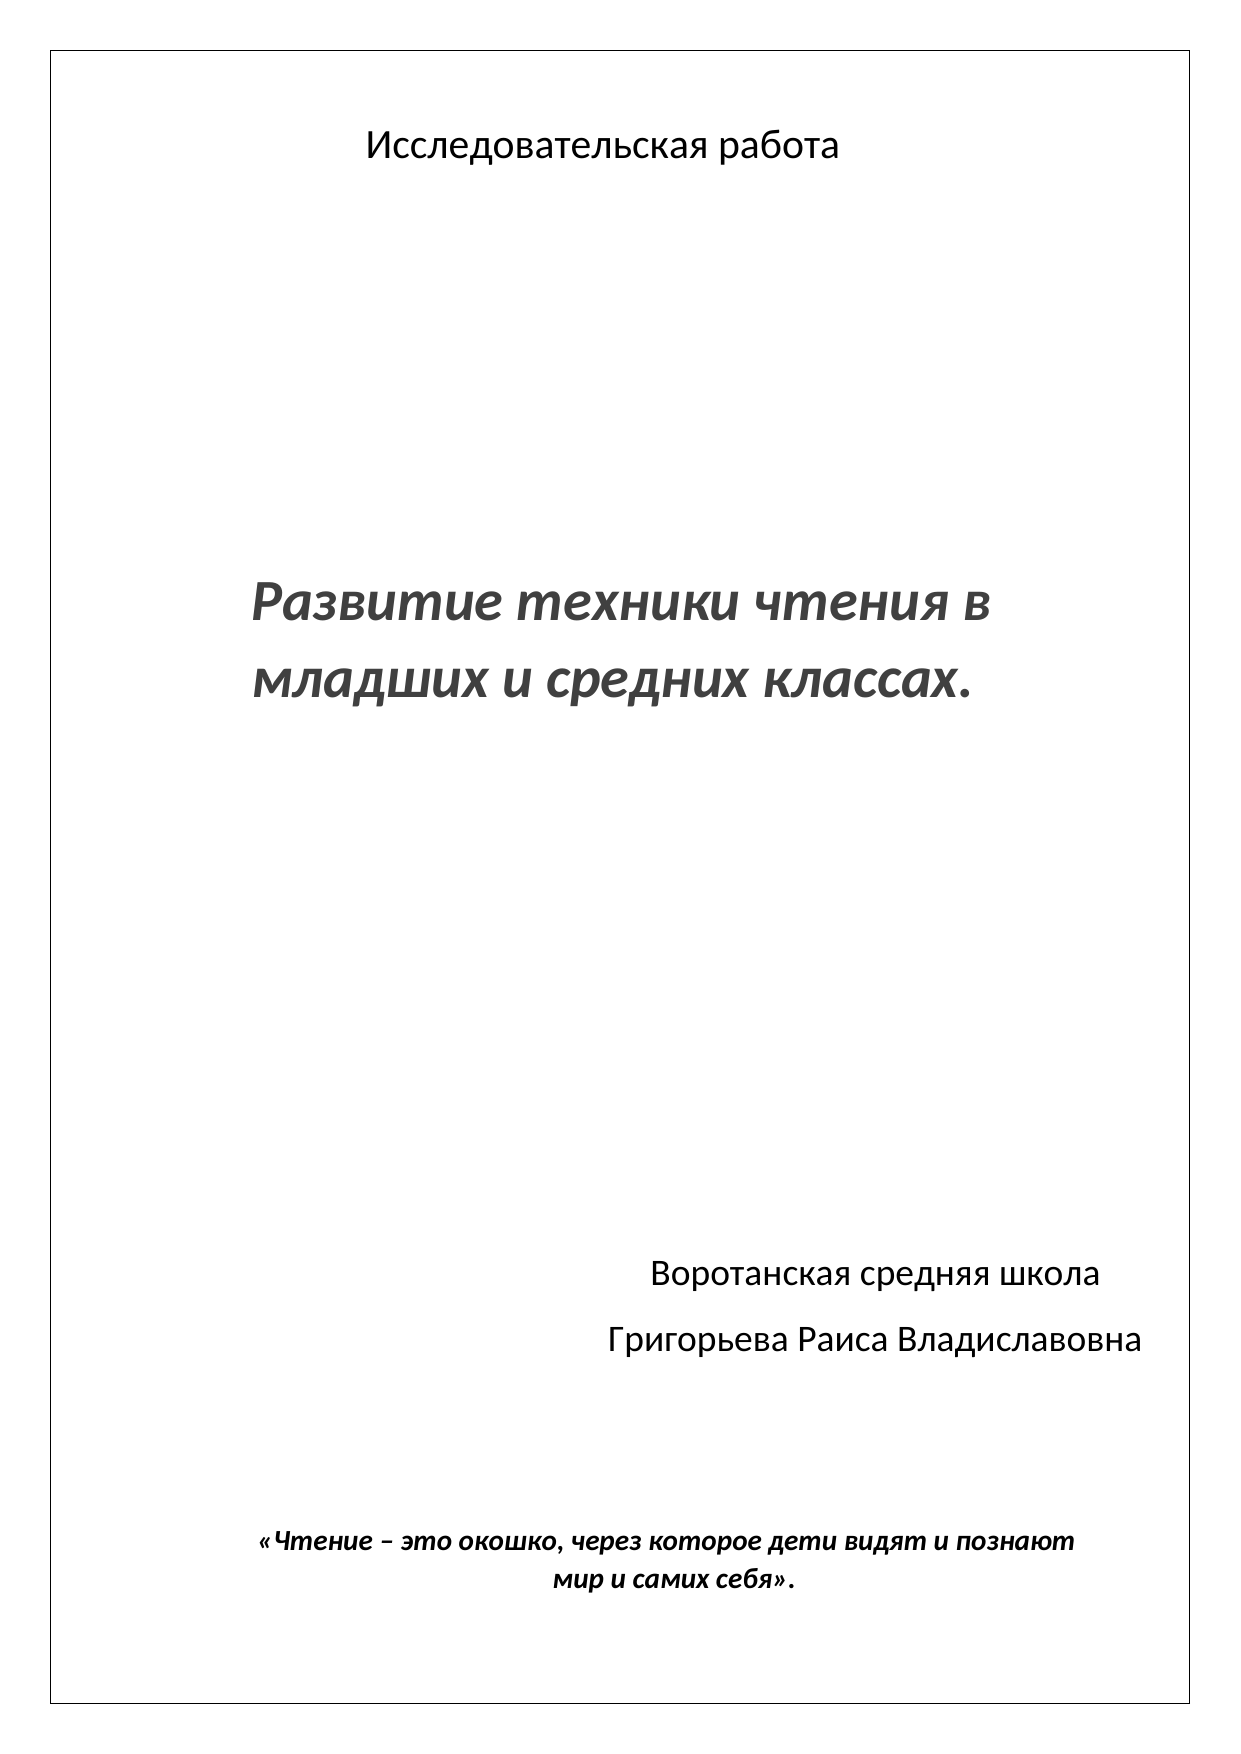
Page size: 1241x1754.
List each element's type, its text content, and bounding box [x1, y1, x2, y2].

text Воротанская средняя школа [177, 1249, 1152, 1295]
text «Чтение – это окошко, через которое дети видят и познают мир и самих себя». [251, 1522, 1152, 1596]
text Григорьева Раиса Владиславовна [177, 1315, 1152, 1361]
text Исследовательская работа [177, 118, 1152, 169]
text Развитие техники чтения в младших и средних классах. [251, 564, 1152, 712]
